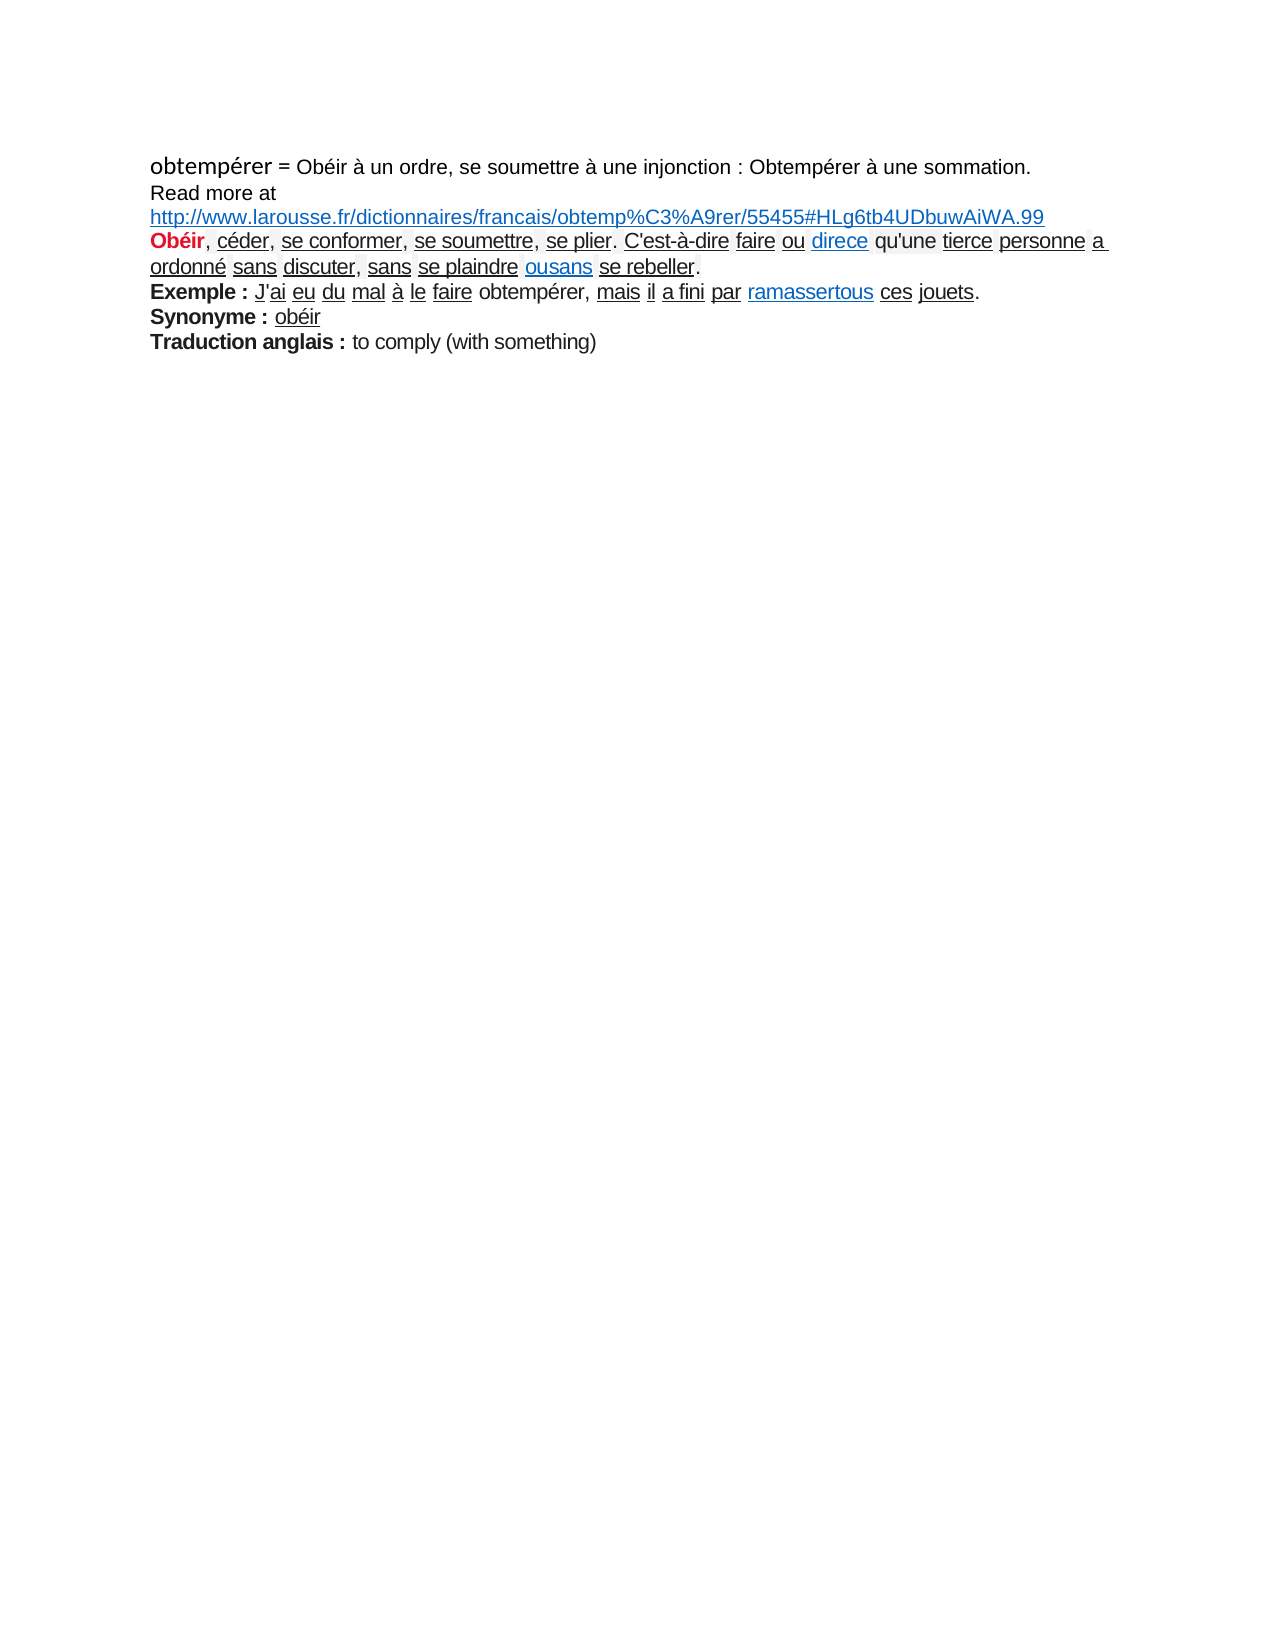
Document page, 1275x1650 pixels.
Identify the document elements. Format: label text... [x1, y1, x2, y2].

text Traduction anglais : to comply (with something) [150, 329, 1125, 354]
text Obéir, céder, se conformer, se soumettre, se plier. C'est-à-dire faire ou direce qu'une tierce personne a ordonné sans discuter, sans se plaindre ousans se rebeller. [150, 228, 1125, 279]
text obtempérer = Obéir à un ordre, se soumettre à une injonction : Obtempérer à une sommation. Read more at http://www.larousse.fr/dictionnaires/francais/obtemp%C3%A9rer/55455#HLg6tb4UDbuwAiWA.99 [150, 150, 1125, 228]
text Synonyme : obéir [150, 304, 1125, 329]
text Exemple : J'ai eu du mal à le faire obtempérer, mais il a fini par ramassertous ces jouets. [150, 279, 1125, 304]
